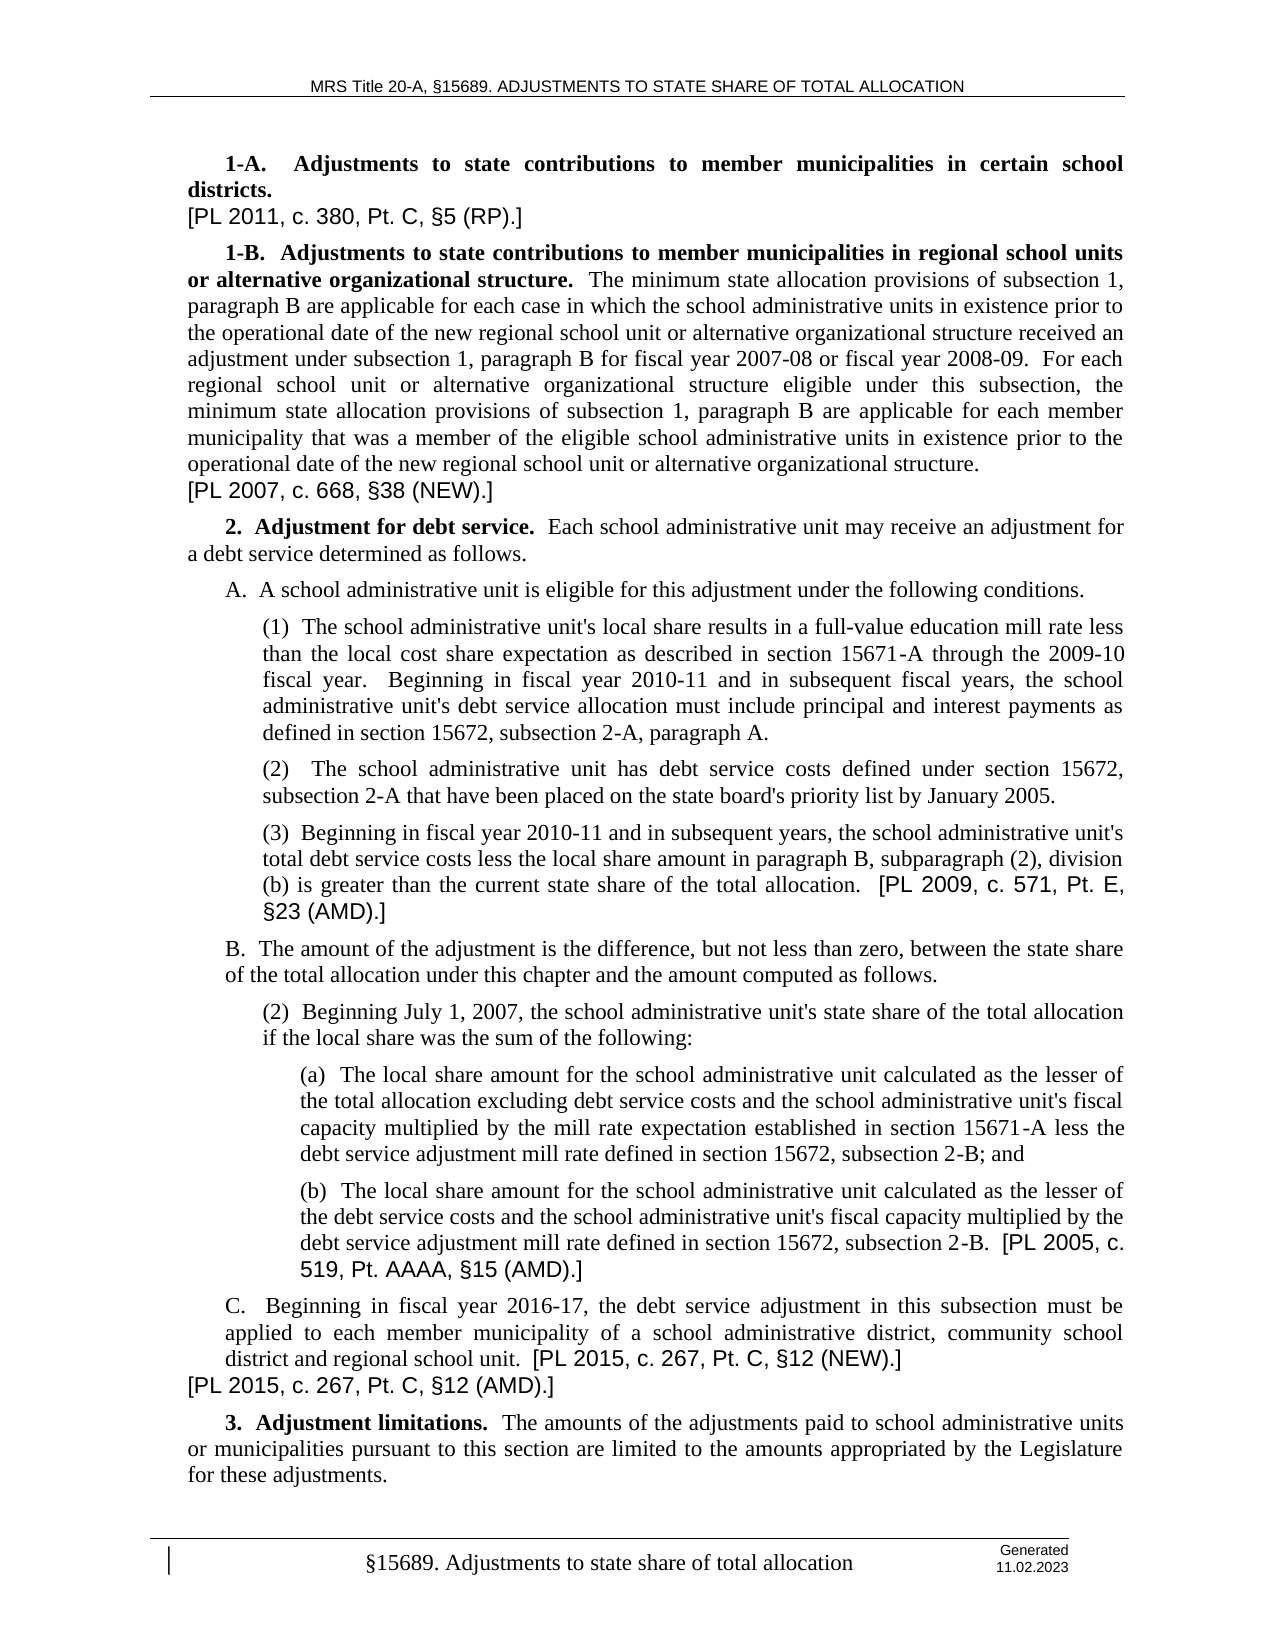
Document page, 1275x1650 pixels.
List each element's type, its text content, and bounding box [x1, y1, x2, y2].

text C. Beginning in fiscal year 2016-17, the debt service adjustment in this subsection must be applied to each member municipality of a school administrative district, community school district and regional school unit. [PL 2015, c. 267, Pt. C, §12 (NEW).] [225, 1293, 1125, 1372]
text B. The amount of the adjustment is the difference, but not less than zero, between the state share of the total allocation under this chapter and the amount computed as follows. [225, 934, 1125, 987]
text A. A school administrative unit is eligible for this adjustment under the following conditions. [225, 577, 1125, 603]
text [PL 2011, c. 380, Pt. C, §5 (RP).] [187, 203, 1125, 229]
text 2. Adjustment for debt service. Each school administrative unit may receive an adjustment for a debt service determined as follows. [187, 513, 1125, 566]
text (2) Beginning July 1, 2007, the school administrative unit's state share of the total allocation if the local share was the sum of the following: [262, 998, 1125, 1050]
text [PL 2007, c. 668, §38 (NEW).] [187, 477, 1125, 503]
text (b) The local share amount for the school administrative unit calculated as the lesser of the debt service costs and the school administrative unit's fiscal capacity multiplied by the debt service adjustment mill rate defined in section 15672, subsection 2‑B. [PL 2005, c. 519, Pt. AAAA, §15 (AMD).] [300, 1177, 1125, 1282]
text 1-B. Adjustments to state contributions to member municipalities in regional school units or alternative organizational structure. The minimum state allocation provisions of subsection 1, paragraph B are applicable for each case in which the school administrative units in existence prior to the operational date of the new regional school unit or alternative organizational structure received an adjustment under subsection 1, paragraph B for fiscal year 2007-08 or fiscal year 2008-09. For each regional school unit or alternative organizational structure eligible under this subsection, the minimum state allocation provisions of subsection 1, paragraph B are applicable for each member municipality that was a member of the eligible school administrative units in existence prior to the operational date of the new regional school unit or alternative organizational structure. [187, 239, 1125, 477]
text 1-A. Adjustments to state contributions to member municipalities in certain school districts. [187, 150, 1125, 203]
text 3. Adjustment limitations. The amounts of the adjustments paid to school administrative units or municipalities pursuant to this section are limited to the amounts appropriated by the Legislature for these adjustments. [187, 1408, 1125, 1488]
text (a) The local share amount for the school administrative unit calculated as the lesser of the total allocation excluding debt service costs and the school administrative unit's fiscal capacity multiplied by the mill rate expectation established in section 15671‑A less the debt service adjustment mill rate defined in section 15672, subsection 2‑B; and [300, 1061, 1125, 1166]
text (1) The school administrative unit's local share results in a full-value education mill rate less than the local cost share expectation as described in section 15671‑A through the 2009-10 fiscal year. Beginning in fiscal year 2010-11 and in subsequent fiscal years, the school administrative unit's debt service allocation must include principal and interest payments as defined in section 15672, subsection 2‑A, paragraph A. [262, 613, 1125, 745]
text (3) Beginning in fiscal year 2010-11 and in subsequent years, the school administrative unit's total debt service costs less the local share amount in paragraph B, subparagraph (2), division (b) is greater than the current state share of the total allocation. [PL 2009, c. 571, Pt. E, §23 (AMD).] [262, 819, 1125, 924]
text (2) The school administrative unit has debt service costs defined under section 15672, subsection 2‑A that have been placed on the state board's priority list by January 2005. [262, 756, 1125, 808]
text [PL 2015, c. 267, Pt. C, §12 (AMD).] [187, 1372, 1125, 1398]
